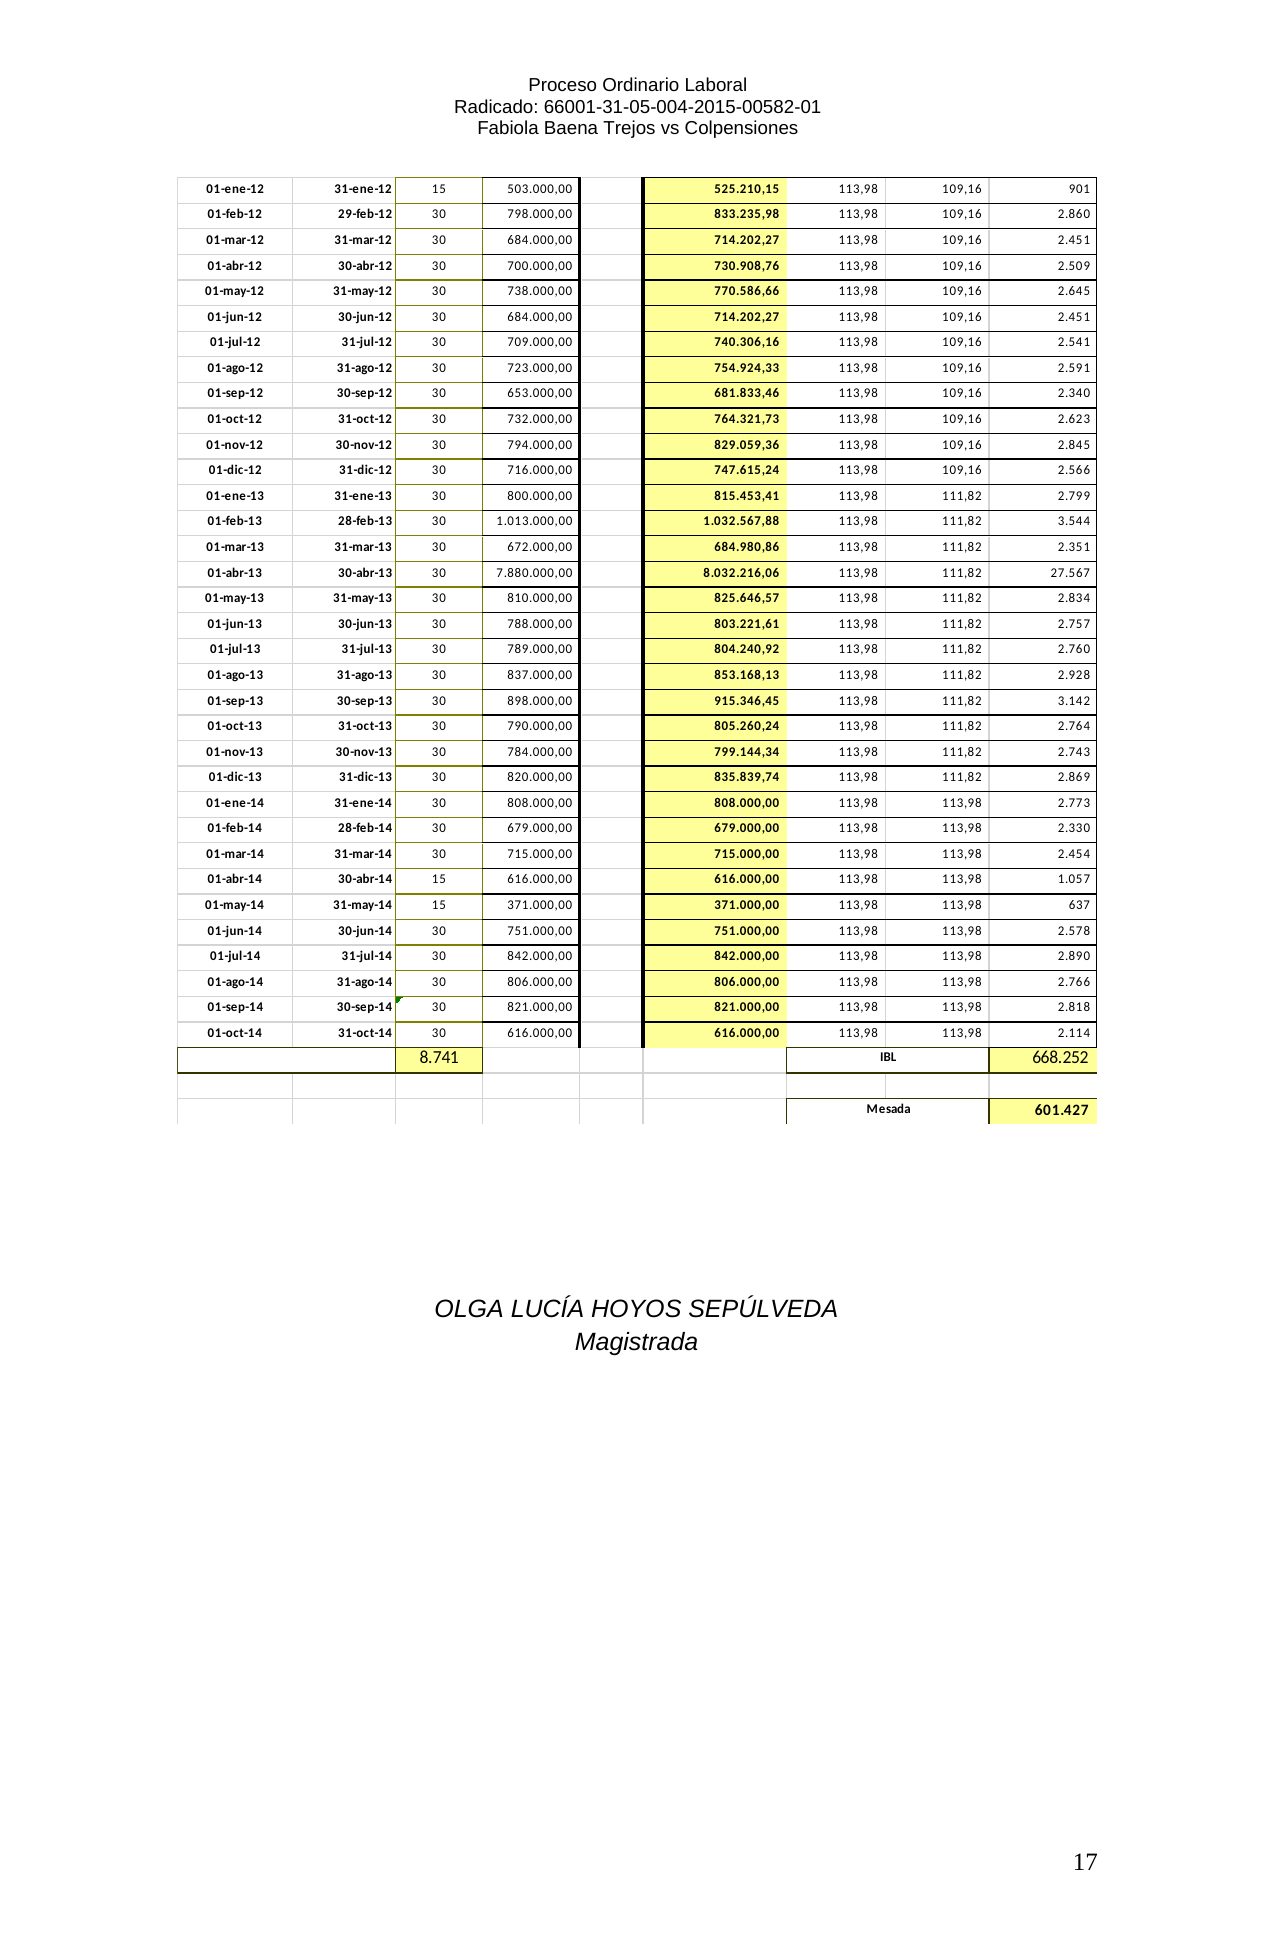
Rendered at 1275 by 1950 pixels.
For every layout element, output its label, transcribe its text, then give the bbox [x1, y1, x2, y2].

text Magistrada [177, 1327, 1098, 1356]
text OLGA LUCÍA HOYOS SEPÚLVEDA [177, 1294, 1098, 1323]
